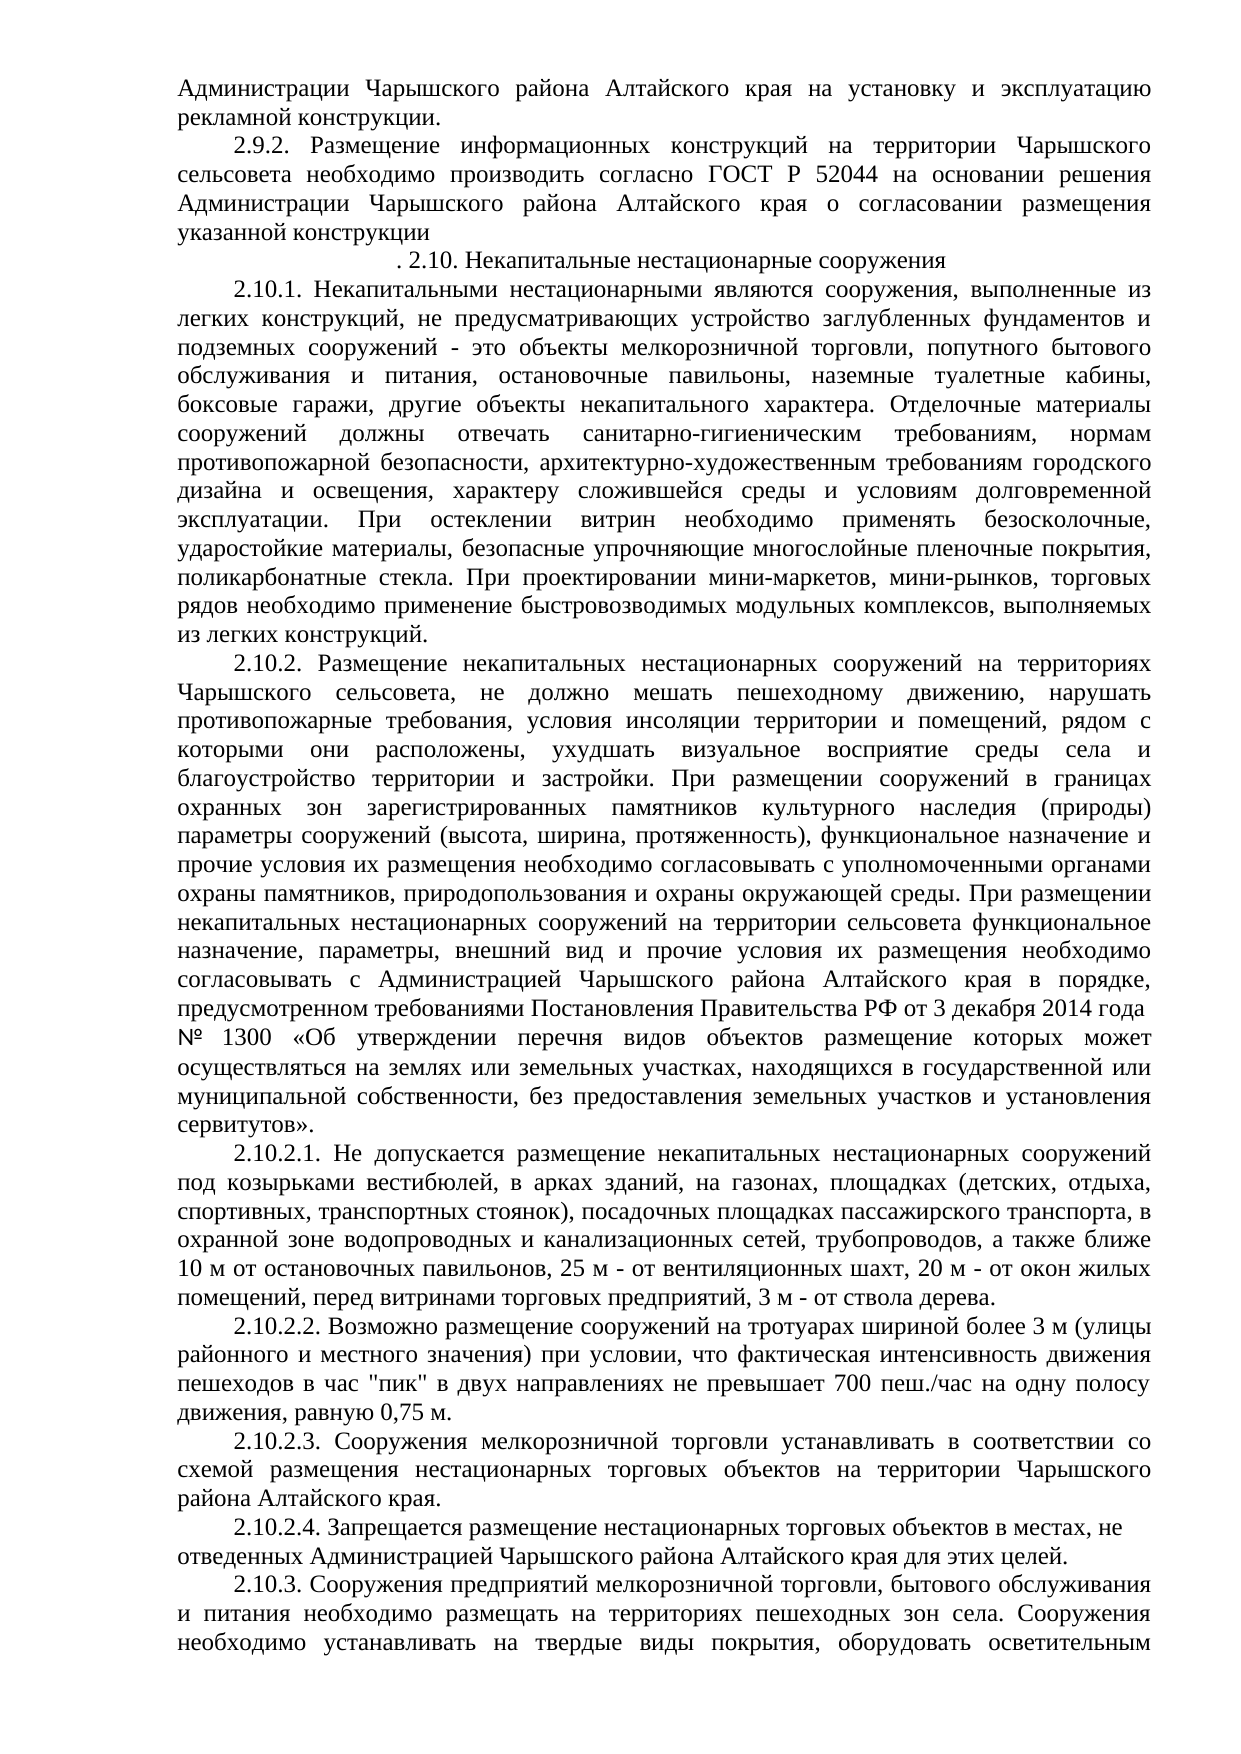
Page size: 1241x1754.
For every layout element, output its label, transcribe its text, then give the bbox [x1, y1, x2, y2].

text 2.10.1. Некапитальными нестационарными являются сооружения, выполненные из легких конструкций, не предусматривающих устройство заглубленных фундаментов и подземных сооружений - это объекты мелкорозничной торговли, попутного бытового обслуживания и питания, остановочные павильоны, наземные туалетные кабины, боксовые гаражи, другие объекты некапитального характера. Отделочные материалы сооружений должны отвечать санитарно-гигиеническим требованиям, нормам противопожарной безопасности, архитектурно-художественным требованиям городского дизайна и освещения, характеру сложившейся среды и условиям долговременной эксплуатации. При остеклении витрин необходимо применять безосколочные, ударостойкие материалы, безопасные упрочняющие многослойные пленочные покрытия, поликарбонатные стекла. При проектировании мини-маркетов, мини-рынков, торговых рядов необходимо применение быстровозводимых модульных комплексов, выполняемых из легких конструкций. [177, 274, 1152, 648]
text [177, 73, 1152, 130]
text . 2.10. Некапитальные нестационарные сооружения [396, 245, 1152, 274]
text 2.10.2.4. Запрещается размещение нестационарных торговых объектов в местах, не отведенных Администрацией Чарышского района Алтайского края для этих целей. [177, 1512, 1152, 1569]
text 2.10.2.1. Не допускается размещение некапитальных нестационарных сооружений под козырьками вестибюлей, в арках зданий, на газонах, площадках (детских, отдыха, спортивных, транспортных стоянок), посадочных площадках пассажирского транспорта, в охранной зоне водопроводных и канализационных сетей, трубопроводов, а также ближе 10 м от остановочных павильонов, 25 м - от вентиляционных шахт, 20 м - от окон жилых помещений, перед витринами торговых предприятий, 3 м - от ствола дерева. [177, 1138, 1152, 1311]
text 2.10.2.2. Возможно размещение сооружений на тротуарах шириной более 3 м (улицы районного и местного значения) при условии, что фактическая интенсивность движения пешеходов в час "пик" в двух направлениях не превышает 700 пеш./час на одну полосу движения, равную 0,75 м. [177, 1311, 1152, 1426]
text 2.10.2. Размещение некапитальных нестационарных сооружений на территориях Чарышского сельсовета, не должно мешать пешеходному движению, нарушать противопожарные требования, условия инсоляции территории и помещений, рядом с которыми они расположены, ухудшать визуальное восприятие среды села и благоустройство территории и застройки. При размещении сооружений в границах охранных зон зарегистрированных памятников культурного наследия (природы) параметры сооружений (высота, ширина, протяженность), функциональное назначение и прочие условия их размещения необходимо согласовывать с уполномоченными органами охраны памятников, природопользования и охраны окружающей среды. При размещении некапитальных нестационарных сооружений на территории сельсовета функциональное назначение, параметры, внешний вид и прочие условия их размещения необходимо согласовывать с Администрацией Чарышского района Алтайского края в порядке, предусмотренном требованиями Постановления Правительства РФ от 3 декабря 2014 года [177, 648, 1152, 1022]
text 2.9.2. Размещение информационных конструкций на территории Чарышского сельсовета необходимо производить согласно ГОСТ Р 52044 на основании решения Администрации Чарышского района Алтайского края о согласовании размещения указанной конструкции [177, 130, 1152, 245]
list 1300 «Об утверждении перечня видов объектов размещение которых может осуществляться на землях или земельных участках, находящихся в государственной или муниципальной собственности, без предоставления земельных участков и установления сервитутов». [177, 1022, 1152, 1138]
text 2.10.2.3. Сооружения мелкорозничной торговли устанавливать в соответствии со схемой размещения нестационарных торговых объектов на территории Чарышского района Алтайского края. [177, 1426, 1152, 1512]
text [177, 1569, 1152, 1656]
